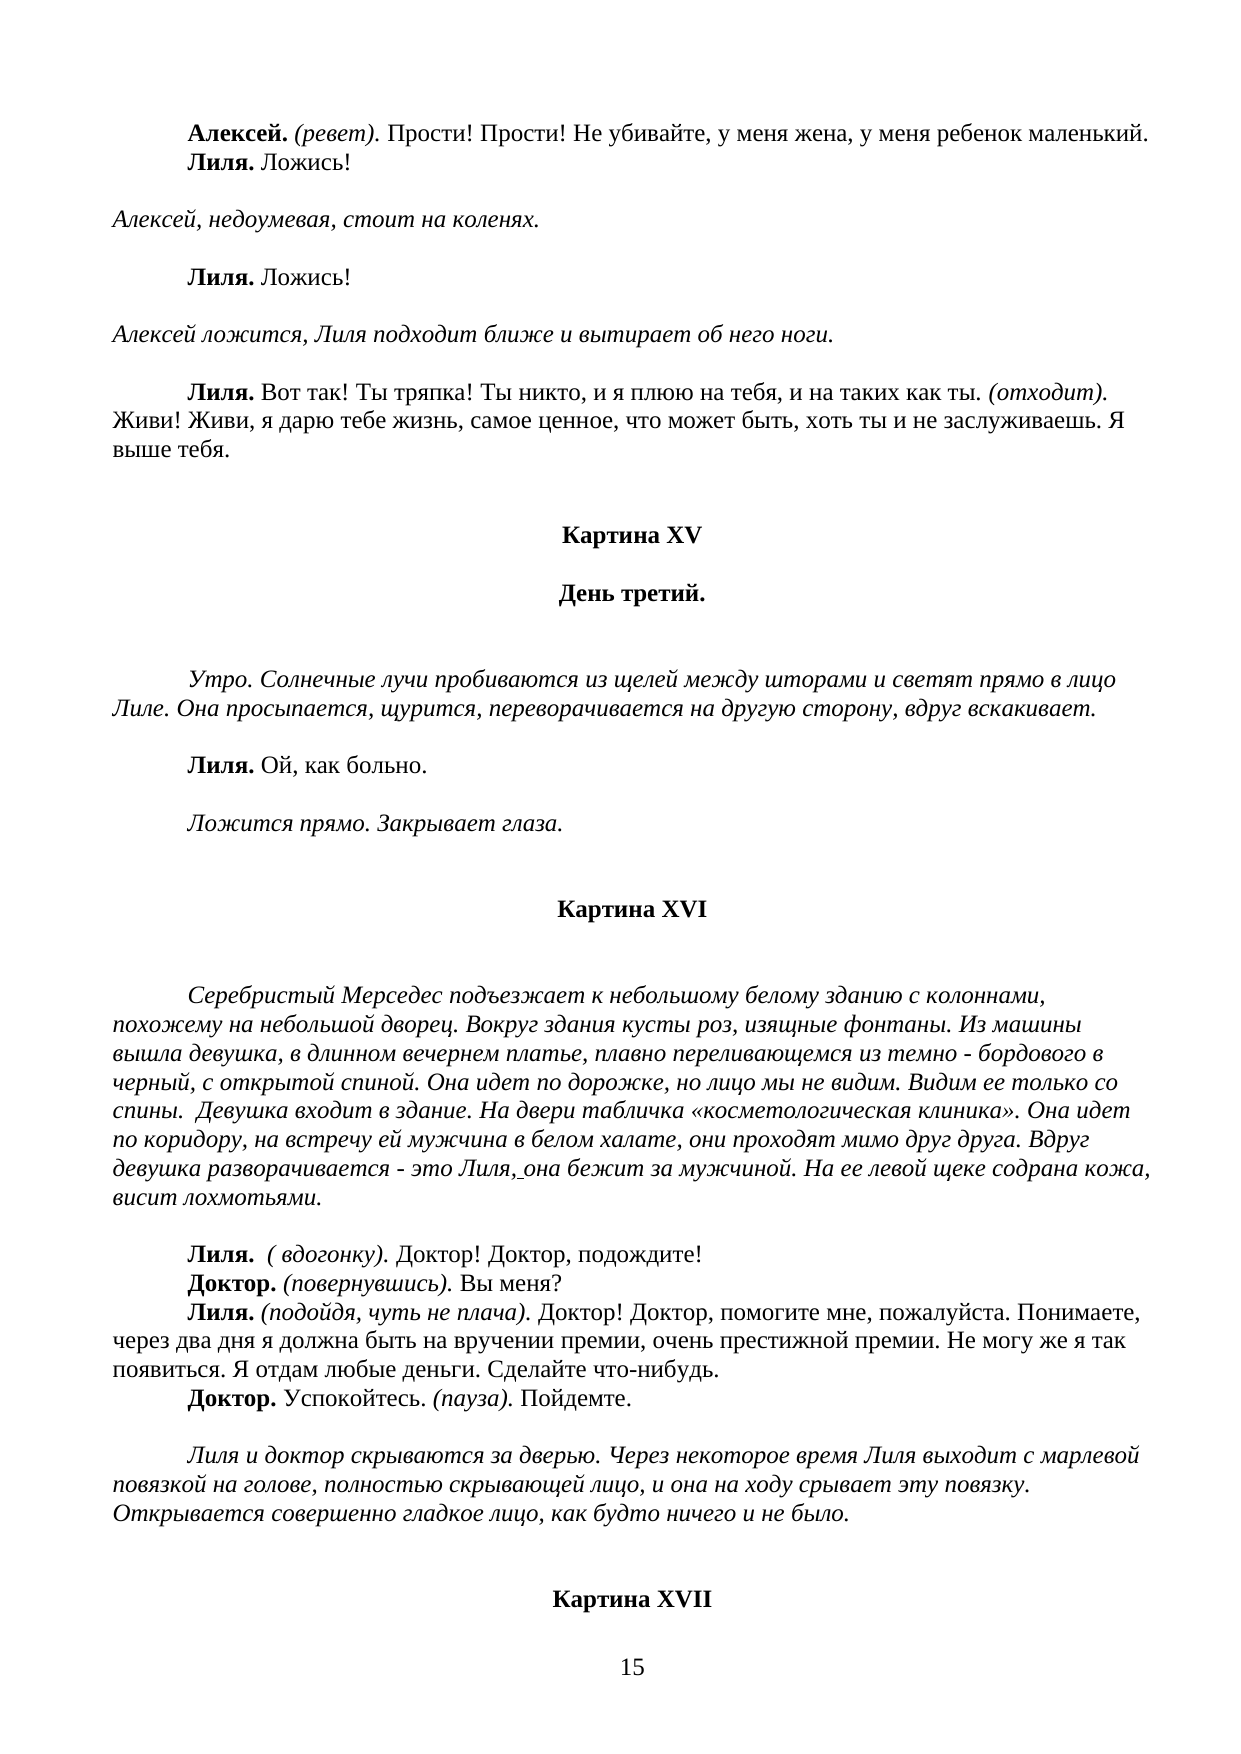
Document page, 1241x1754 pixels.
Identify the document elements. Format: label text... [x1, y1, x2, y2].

text Лиля. Вот так! Ты тряпка! Ты никто, и я плюю на тебя, и на таких как ты. (отходит). Живи! Живи, я дарю тебе жизнь, самое ценное, что может быть, хоть ты и не заслуживаешь. Я выше тебя. [112, 377, 1152, 463]
text Картина XVI [112, 894, 1152, 923]
text Лиля. Ложись! [112, 147, 1152, 176]
text Серебристый Мерседес подъезжает к небольшому белому зданию с колоннами, похожему на небольшой дворец. Вокруг здания кусты роз, изящные фонтаны. Из машины вышла девушка, в длинном вечернем платье, плавно переливающемся из темно - бордового в черный, с открытой спиной. Она идет по дорожке, но лицо мы не видим. Видим ее только со спины. Девушка входит в здание. На двери табличка «косметологическая клиника». Она идет по коридору, на встречу ей мужчина в белом халате, они проходят мимо друг друга. Вдруг девушка разворачивается - это Лиля, она бежит за мужчиной. На ее левой щеке содрана кожа, висит лохмотьями. [112, 981, 1152, 1211]
text Лиля. ( вдогонку). Доктор! Доктор, подождите! [112, 1239, 1152, 1268]
text Лиля. Ой, как больно. [112, 751, 1152, 779]
text Ложится прямо. Закрывает глаза. [112, 808, 1152, 837]
text Картина XV [112, 521, 1152, 549]
text Картина XVII [112, 1584, 1152, 1613]
text Алексей. (ревет). Прости! Прости! Не убивайте, у меня жена, у меня ребенок маленький. [112, 118, 1152, 147]
text Доктор. (повернувшись). Вы меня? [112, 1268, 1152, 1297]
text Лиля и доктор скрываются за дверью. Через некоторое время Лиля выходит с марлевой повязкой на голове, полностью скрывающей лицо, и она на ходу срывает эту повязку. Открывается совершенно гладкое лицо, как будто ничего и не было. [112, 1441, 1152, 1527]
text Алексей ложится, Лиля подходит ближе и вытирает об него ноги. [112, 319, 1152, 348]
text День третий. [112, 578, 1152, 607]
text Лиля. (подойдя, чуть не плача). Доктор! Доктор, помогите мне, пожалуйста. Понимаете, через два дня я должна быть на вручении премии, очень престижной премии. Не могу же я так появиться. Я отдам любые деньги. Сделайте что-нибудь. [112, 1297, 1152, 1383]
text Утро. Солнечные лучи пробиваются из щелей между шторами и светят прямо в лицо Лиле. Она просыпается, щурится, переворачивается на другую сторону, вдруг вскакивает. [112, 664, 1152, 722]
text Лиля. Ложись! [112, 262, 1152, 291]
text Алексей, недоумевая, стоит на коленях. [112, 204, 1152, 233]
text Доктор. Успокойтесь. (пауза). Пойдемте. [112, 1383, 1152, 1412]
